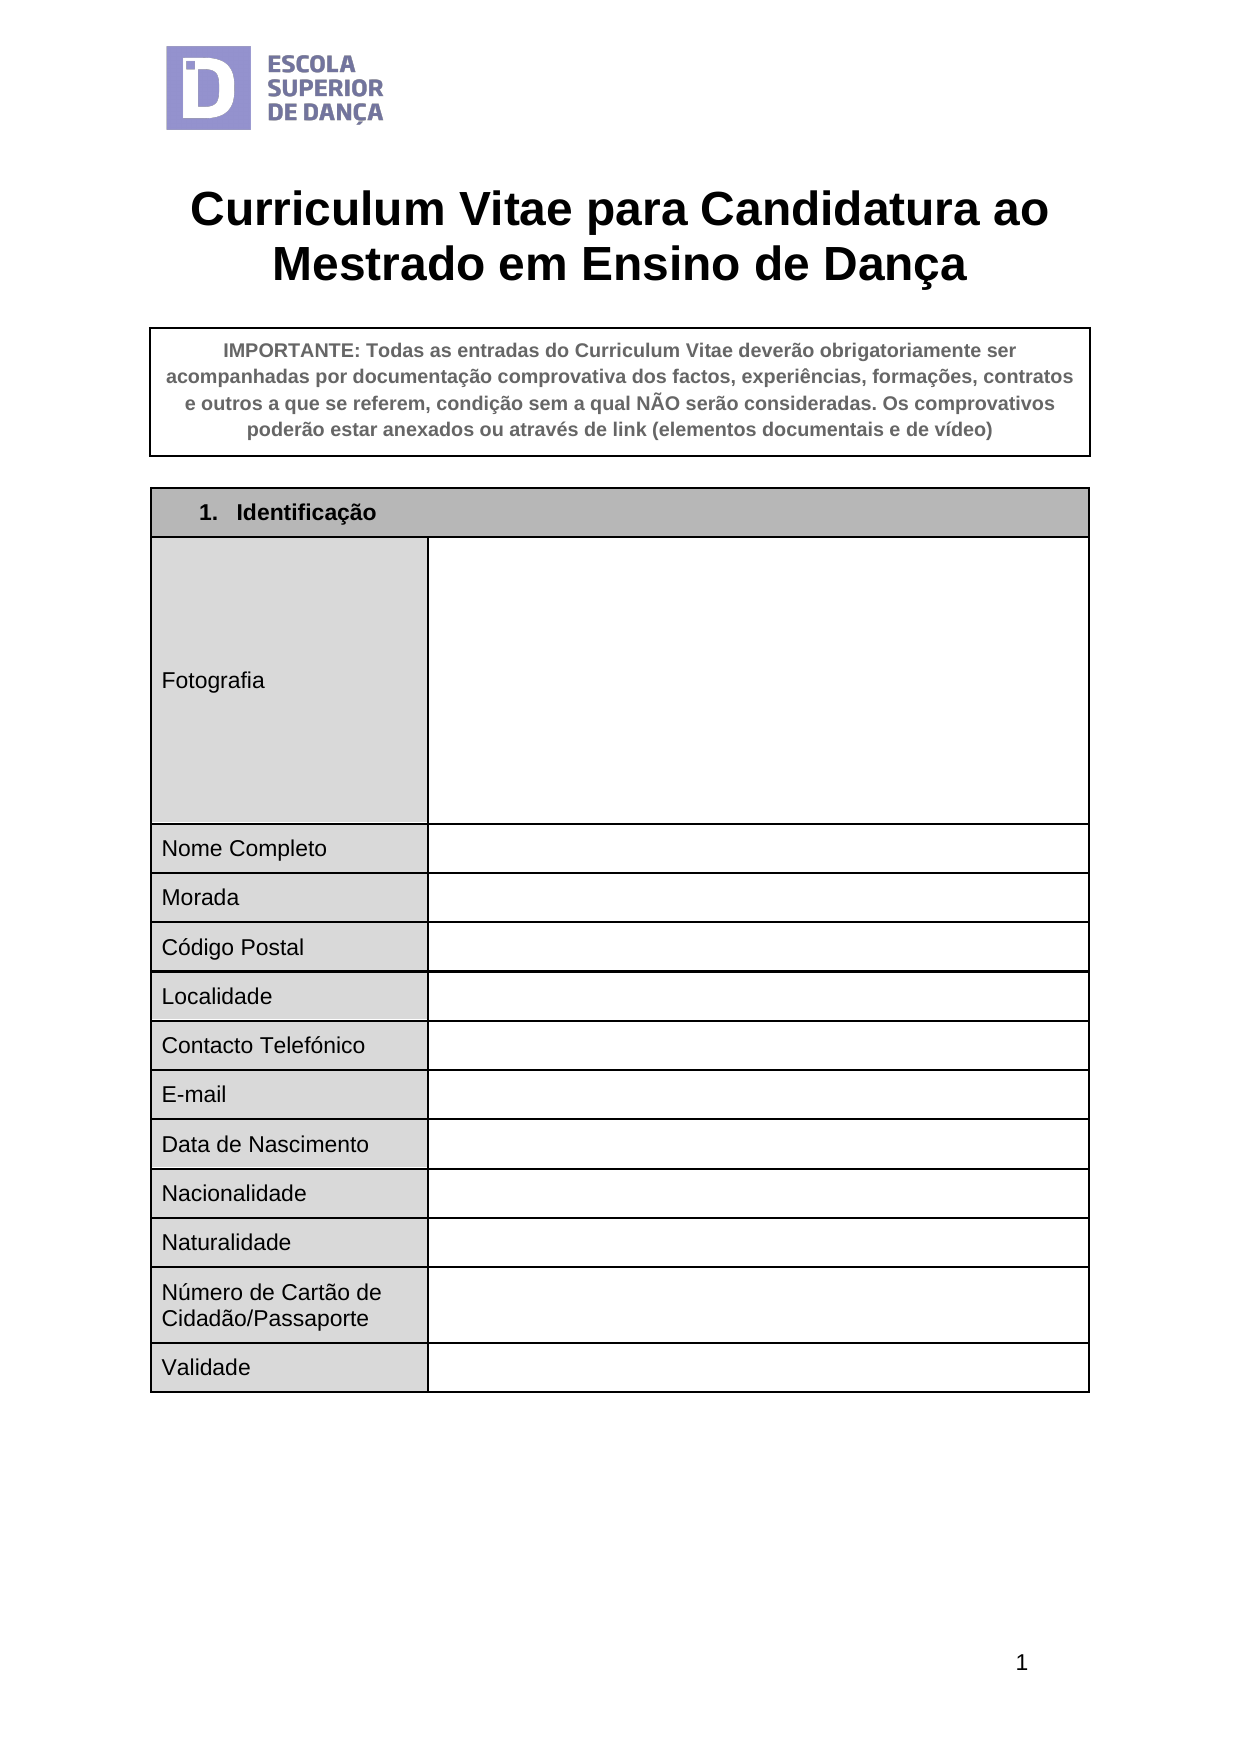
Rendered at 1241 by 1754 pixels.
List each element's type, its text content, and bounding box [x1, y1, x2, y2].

table_cell Código Postal [152, 923, 427, 970]
table_header Identificação [152, 489, 1088, 536]
table_cell Fotografia [152, 538, 427, 822]
table_cell Data de Nascimento [152, 1120, 427, 1167]
table_cell [429, 1268, 1088, 1342]
table_cell [429, 923, 1088, 970]
table_cell [429, 1219, 1088, 1266]
title Curriculum Vitae para Candidatura ao Mestrado em Ensino de Dança [150, 180, 1090, 290]
table_cell Naturalidade [152, 1219, 427, 1266]
table_cell [429, 1170, 1088, 1217]
table_cell Nome Completo [152, 825, 427, 872]
table_cell Contacto Telefónico [152, 1022, 427, 1069]
table_cell Localidade [152, 973, 427, 1019]
table_cell [429, 1120, 1088, 1167]
table_cell [429, 874, 1088, 921]
table_cell [429, 1344, 1088, 1391]
table_cell [429, 973, 1088, 1019]
table_cell Morada [152, 874, 427, 921]
table_cell [429, 1022, 1088, 1069]
table_cell [429, 1071, 1088, 1118]
picture [150, 25, 400, 151]
table_cell E-mail [152, 1071, 427, 1118]
table_header IMPORTANTE: Todas as entradas do Curriculum Vitae deverão obrigatoriamente ser acompanhadas por documentação comprovativa dos factos, experiências, formações, contratos e outros a que se referem, condição sem a qual NÃO serão consideradas. Os comprovativos poderão estar anexados ou através de link (elementos documentais e de vídeo) [151, 329, 1089, 454]
table_cell Número de Cartão de Cidadão/Passaporte [152, 1268, 427, 1342]
table_cell Nacionalidade [152, 1170, 427, 1217]
table_cell Validade [152, 1344, 427, 1391]
table_cell [429, 825, 1088, 872]
table_cell [429, 538, 1088, 822]
